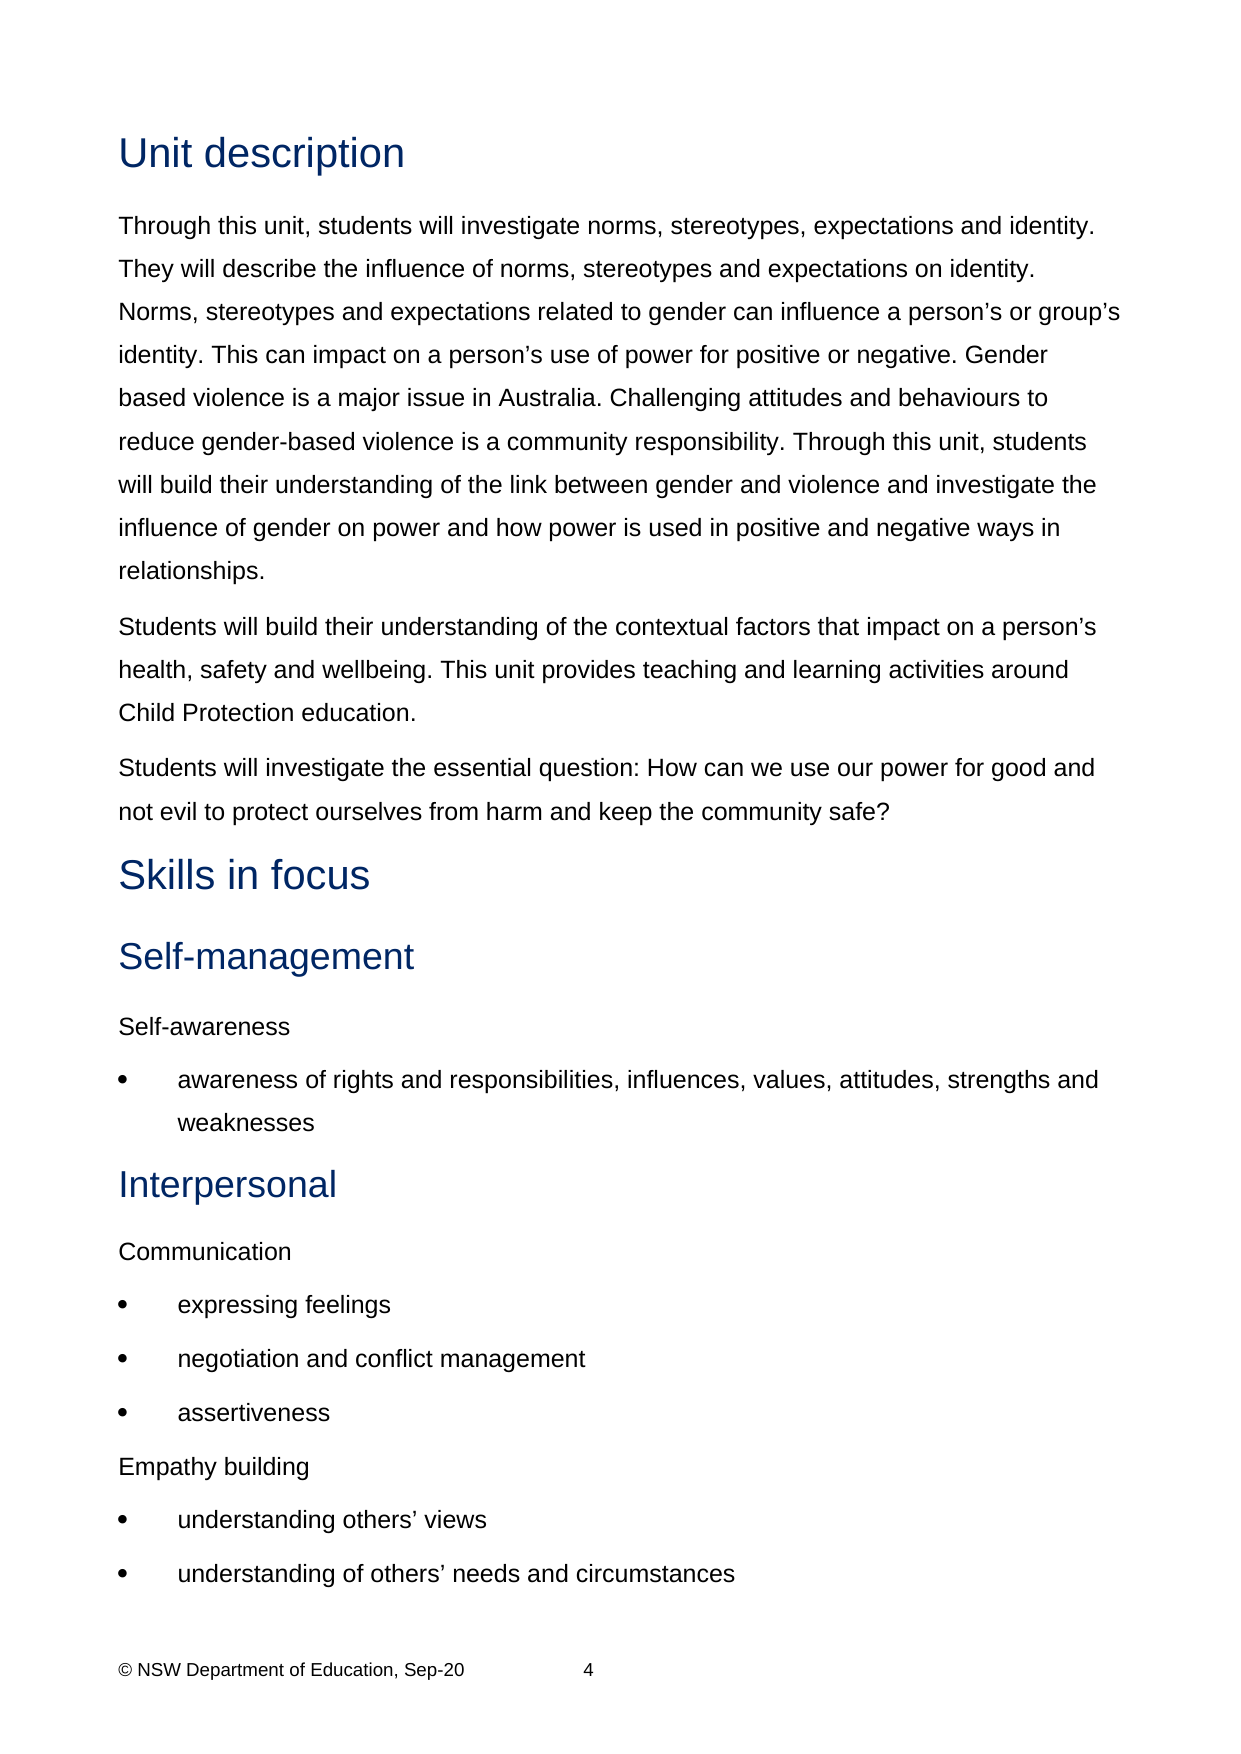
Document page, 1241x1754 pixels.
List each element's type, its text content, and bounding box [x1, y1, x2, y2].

list assertiveness [118, 1398, 1122, 1427]
list understanding of others’ needs and circumstances [118, 1559, 1122, 1587]
list understanding others’ views [118, 1505, 1122, 1534]
text Students will build their understanding of the contextual factors that impact on a person’s health, safety and wellbeing. This unit provides teaching and learning activities around Child Protection education. [118, 611, 1122, 726]
subtitle Unit description [118, 128, 1122, 176]
subtitle Skills in focus [118, 850, 1122, 898]
subtitle Interpersonal [118, 1162, 1122, 1205]
text Students will investigate the essential question: How can we use our power for good and not evil to protect ourselves from harm and keep the community safe? [118, 753, 1122, 825]
list expressing feelings [118, 1291, 1122, 1319]
text Empathy building [118, 1451, 1122, 1480]
text Through this unit, students will investigate norms, stereotypes, expectations and identity. They will describe the influence of norms, stereotypes and expectations on identity. Norms, stereotypes and expectations related to gender can influence a person’s or group’s identity. This can impact on a person’s use of power for positive or negative. Gender based violence is a major issue in Australia. Challenging attitudes and behaviours to reduce gender-based violence is a community responsibility. Through this unit, students will build their understanding of the link between gender and violence and investigate the influence of gender on power and how power is used in positive and negative ways in relationships. [118, 211, 1122, 584]
subtitle Self-management [118, 934, 1122, 977]
list awareness of rights and responsibilities, influences, values, attitudes, strengths and weaknesses [118, 1065, 1122, 1137]
text Self-awareness [118, 1012, 1122, 1040]
list negotiation and conflict management [118, 1344, 1122, 1373]
text Communication [118, 1237, 1122, 1266]
